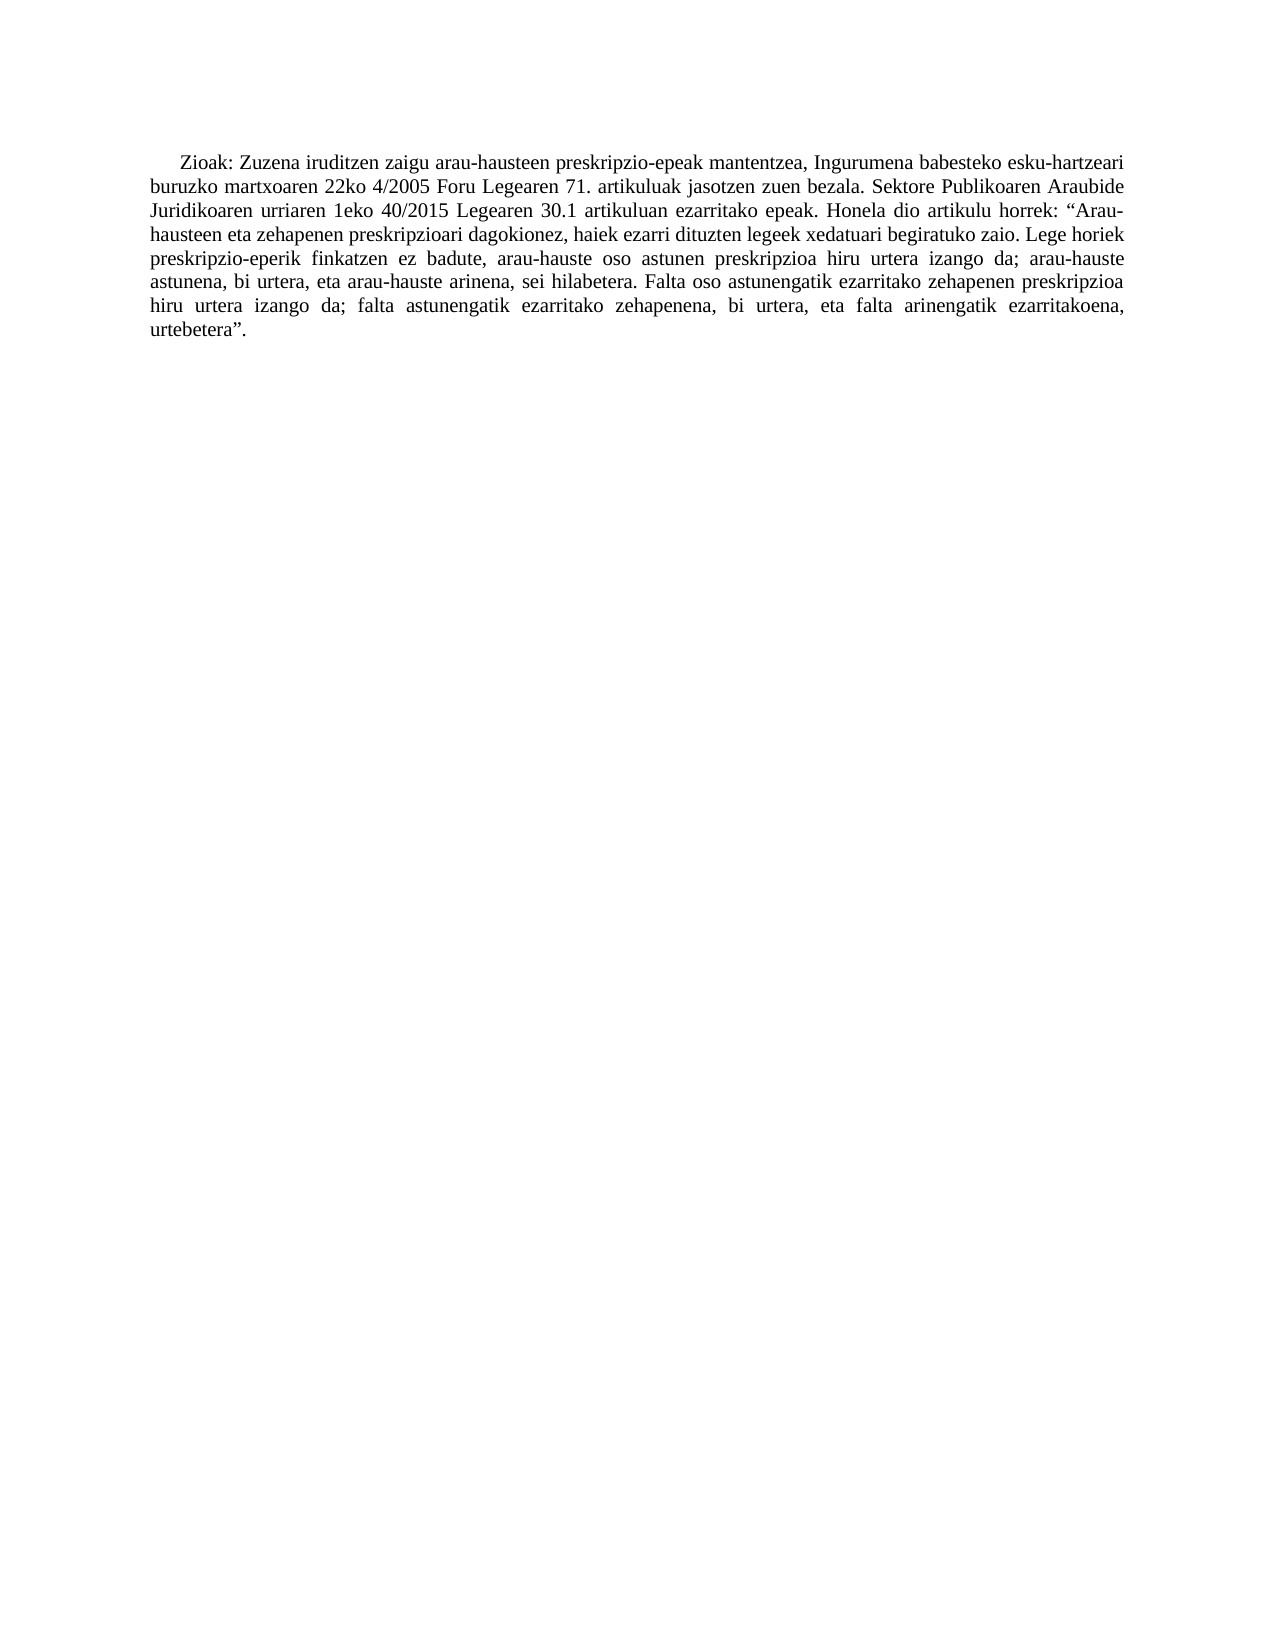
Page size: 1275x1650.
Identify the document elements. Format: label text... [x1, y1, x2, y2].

text Zioak: Zuzena iruditzen zaigu arau-hausteen preskripzio-epeak mantentzea, Ingurumena babesteko esku-hartzeari buruzko martxoaren 22ko 4/2005 Foru Legearen 71. artikuluak jasotzen zuen bezala. Sektore Publikoaren Araubide Juridikoaren urriaren 1eko 40/2015 Legearen 30.1 artikuluan ezarritako epeak. Honela dio artikulu horrek: “Arau-hausteen eta zehapenen preskripzioari dagokionez, haiek ezarri dituzten legeek xedatuari begiratuko zaio. Lege horiek preskripzio-eperik finkatzen ez badute, arau-hauste oso astunen preskripzioa hiru urtera izango da; arau-hauste astunena, bi urtera, eta arau-hauste arinena, sei hilabetera. Falta oso astunengatik ezarritako zehapenen preskripzioa hiru urtera izango da; falta astunengatik ezarritako zehapenena, bi urtera, eta falta arinengatik ezarritakoena, urtebetera”. [150, 150, 1125, 342]
